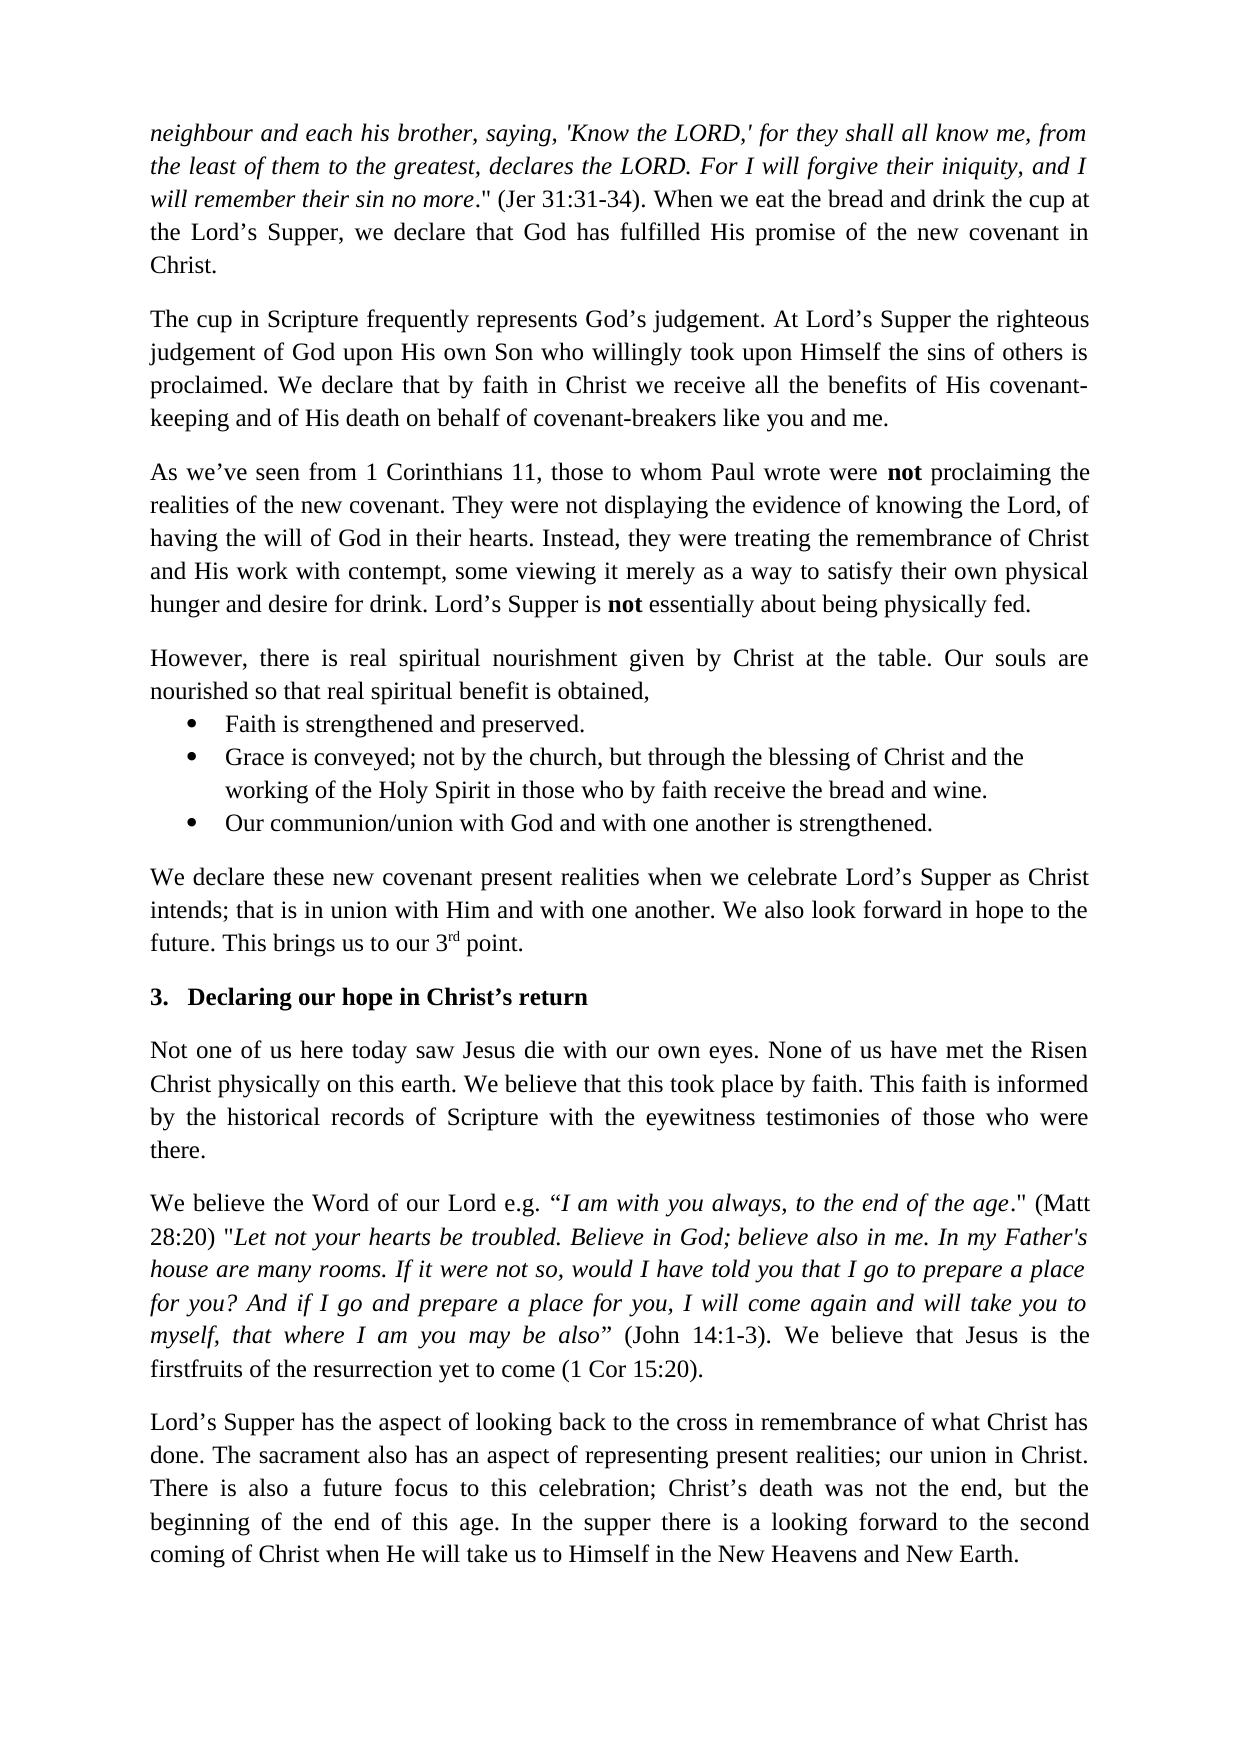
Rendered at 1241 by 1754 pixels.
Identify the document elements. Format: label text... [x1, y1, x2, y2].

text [150, 118, 1090, 279]
text We declare these new covenant present realities when we celebrate Lord’s Supper as Christ intends; that is in union with Him and with one another. We also look forward in hope to the future. This brings us to our 3rd point. [150, 862, 1090, 957]
text The cup in Scripture frequently represents God’s judgement. At Lord’s Supper the righteous judgement of God upon His own Son who willingly took upon Himself the sins of others is proclaimed. We declare that by faith in Christ we receive all the benefits of His covenant-keeping and of His death on behalf of covenant-breakers like you and me. [150, 304, 1090, 432]
text Not one of us here today saw Jesus die with our own eyes. None of us have met the Risen Christ physically on this earth. We believe that this took place by faith. This faith is informed by the historical records of Scripture with the eyewitness testimonies of those who were there. [150, 1036, 1090, 1163]
list Grace is conveyed; not by the church, but through the blessing of Christ and the working of the Holy Spirit in those who by faith receive the bread and wine. [187, 742, 1090, 804]
text Lord’s Supper has the aspect of looking back to the cross in remembrance of what Christ has done. The sacrament also has an aspect of representing present realities; our union in Christ. There is also a future focus to this celebration; Christ’s death was not the end, but the beginning of the end of this age. In the supper there is a looking forward to the second coming of Christ when He will take us to Himself in the New Heavens and New Earth. [150, 1407, 1090, 1568]
list Declaring our hope in Christ’s return [150, 982, 1090, 1011]
text However, there is real spiritual nourishment given by Christ at the table. Our souls are nourished so that real spiritual benefit is obtained, [150, 643, 1090, 705]
text As we’ve seen from 1 Corinthians 11, those to whom Paul wrote were not proclaiming the realities of the new covenant. They were not displaying the evidence of knowing the Lord, of having the will of God in their hearts. Instead, they were treating the remembrance of Christ and His work with contempt, some viewing it merely as a way to satisfy their own physical hunger and desire for drink. Lord’s Supper is not essentially about being physically fed. [150, 457, 1090, 618]
list Faith is strengthened and preserved. [187, 709, 1090, 738]
list Our communion/union with God and with one another is strengthened. [187, 808, 1090, 837]
text We believe the Word of our Lord e.g. “I am with you always, to the end of the age." (Matt 28:20) "Let not your hearts be troubled. Believe in God; believe also in me. In my Father's house are many rooms. If it were not so, would I have told you that I go to prepare a place for you? And if I go and prepare a place for you, I will come again and will take you to myself, that where I am you may be also” (John 14:1-3). We believe that Jesus is the firstfruits of the resurrection yet to come (1 Cor 15:20). [150, 1188, 1090, 1382]
